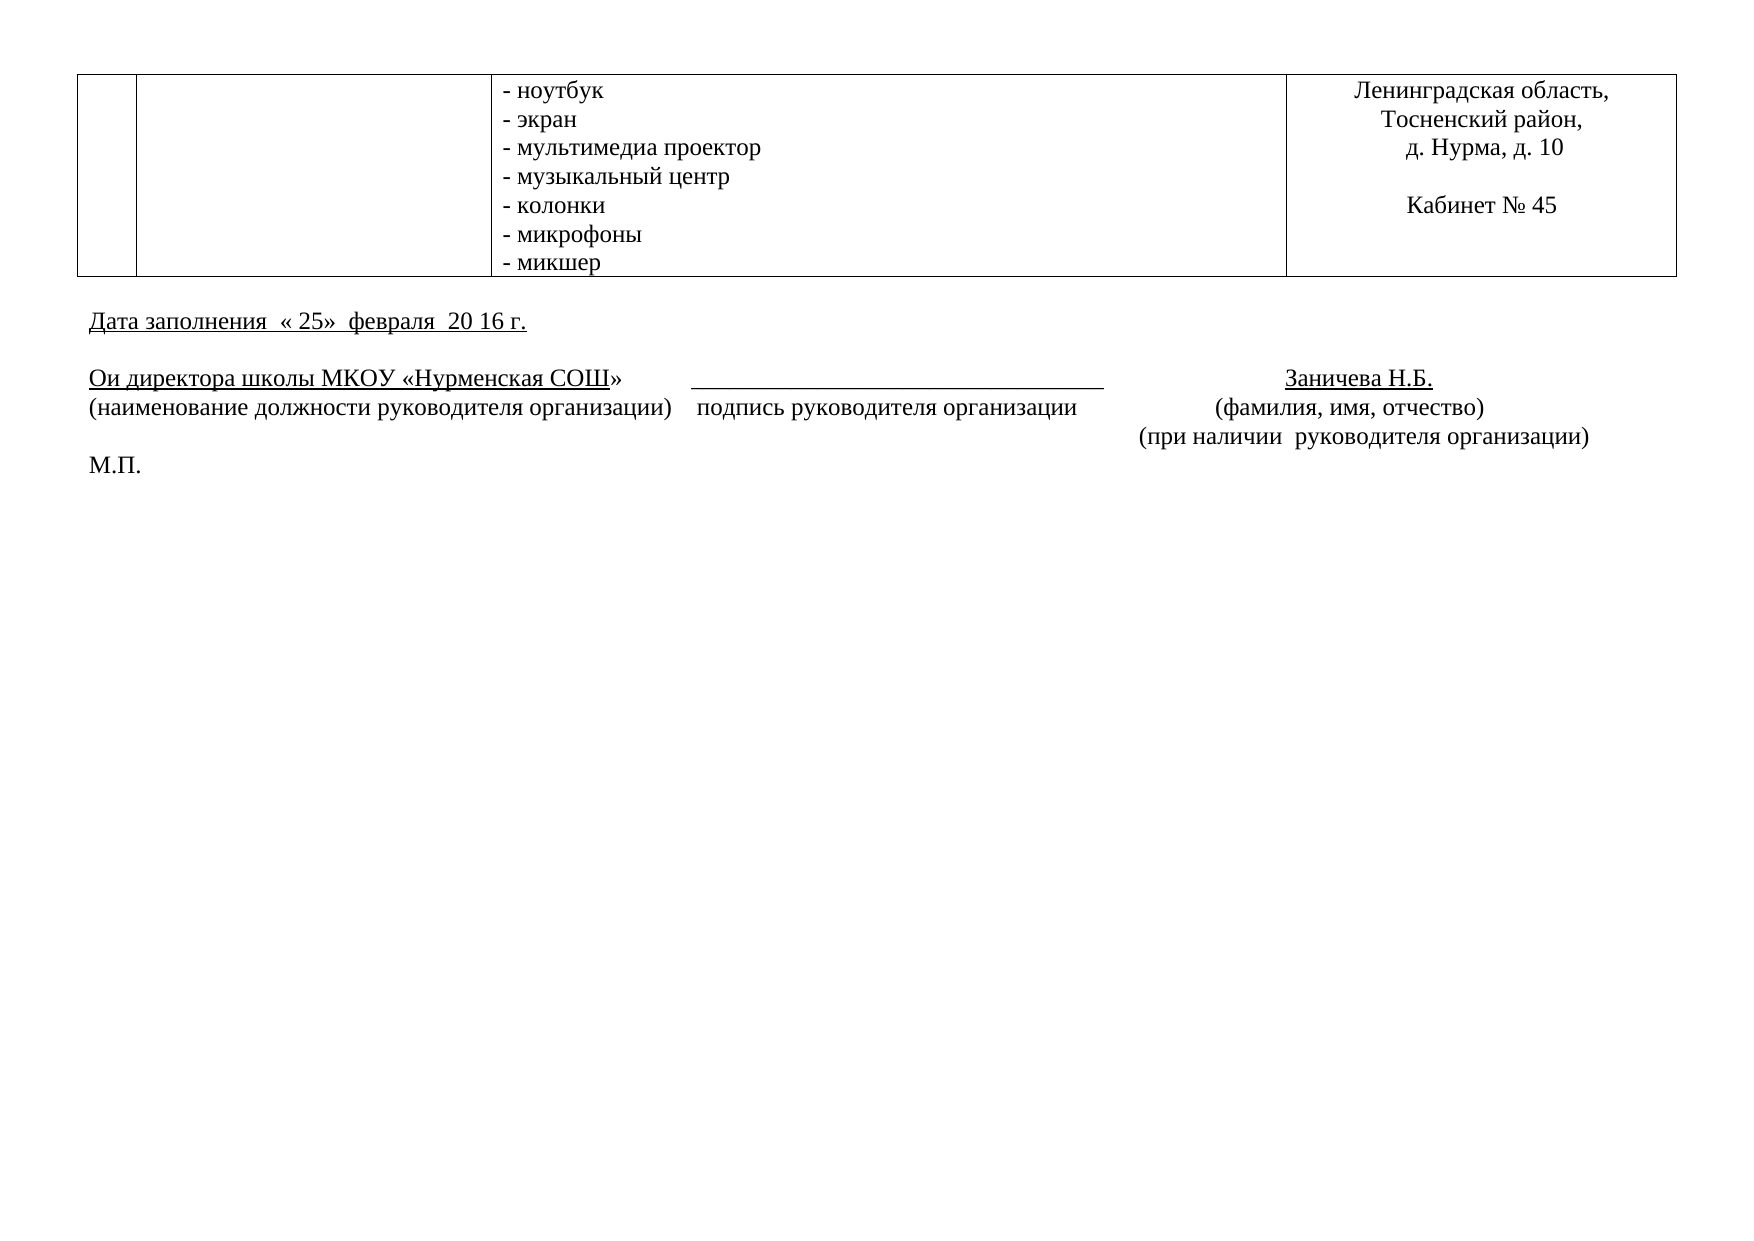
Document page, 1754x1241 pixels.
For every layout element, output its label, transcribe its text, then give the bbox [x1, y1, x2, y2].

text Ои директора школы МКОУ «Нурменская СОШ» _________________________________ Заничева Н.Б. [89, 363, 1665, 392]
table_cell [137, 75, 491, 276]
text Дата заполнения « 25» февраля 20 16 г. [89, 306, 1665, 335]
text (наименование должности руководителя организации) подпись руководителя организации (фамилия, имя, отчество) [89, 392, 1665, 421]
text (при наличии руководителя организации) [89, 421, 1665, 450]
text М.П. [89, 450, 1665, 478]
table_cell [492, 75, 1286, 276]
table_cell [1287, 75, 1676, 276]
table_cell [78, 75, 136, 276]
